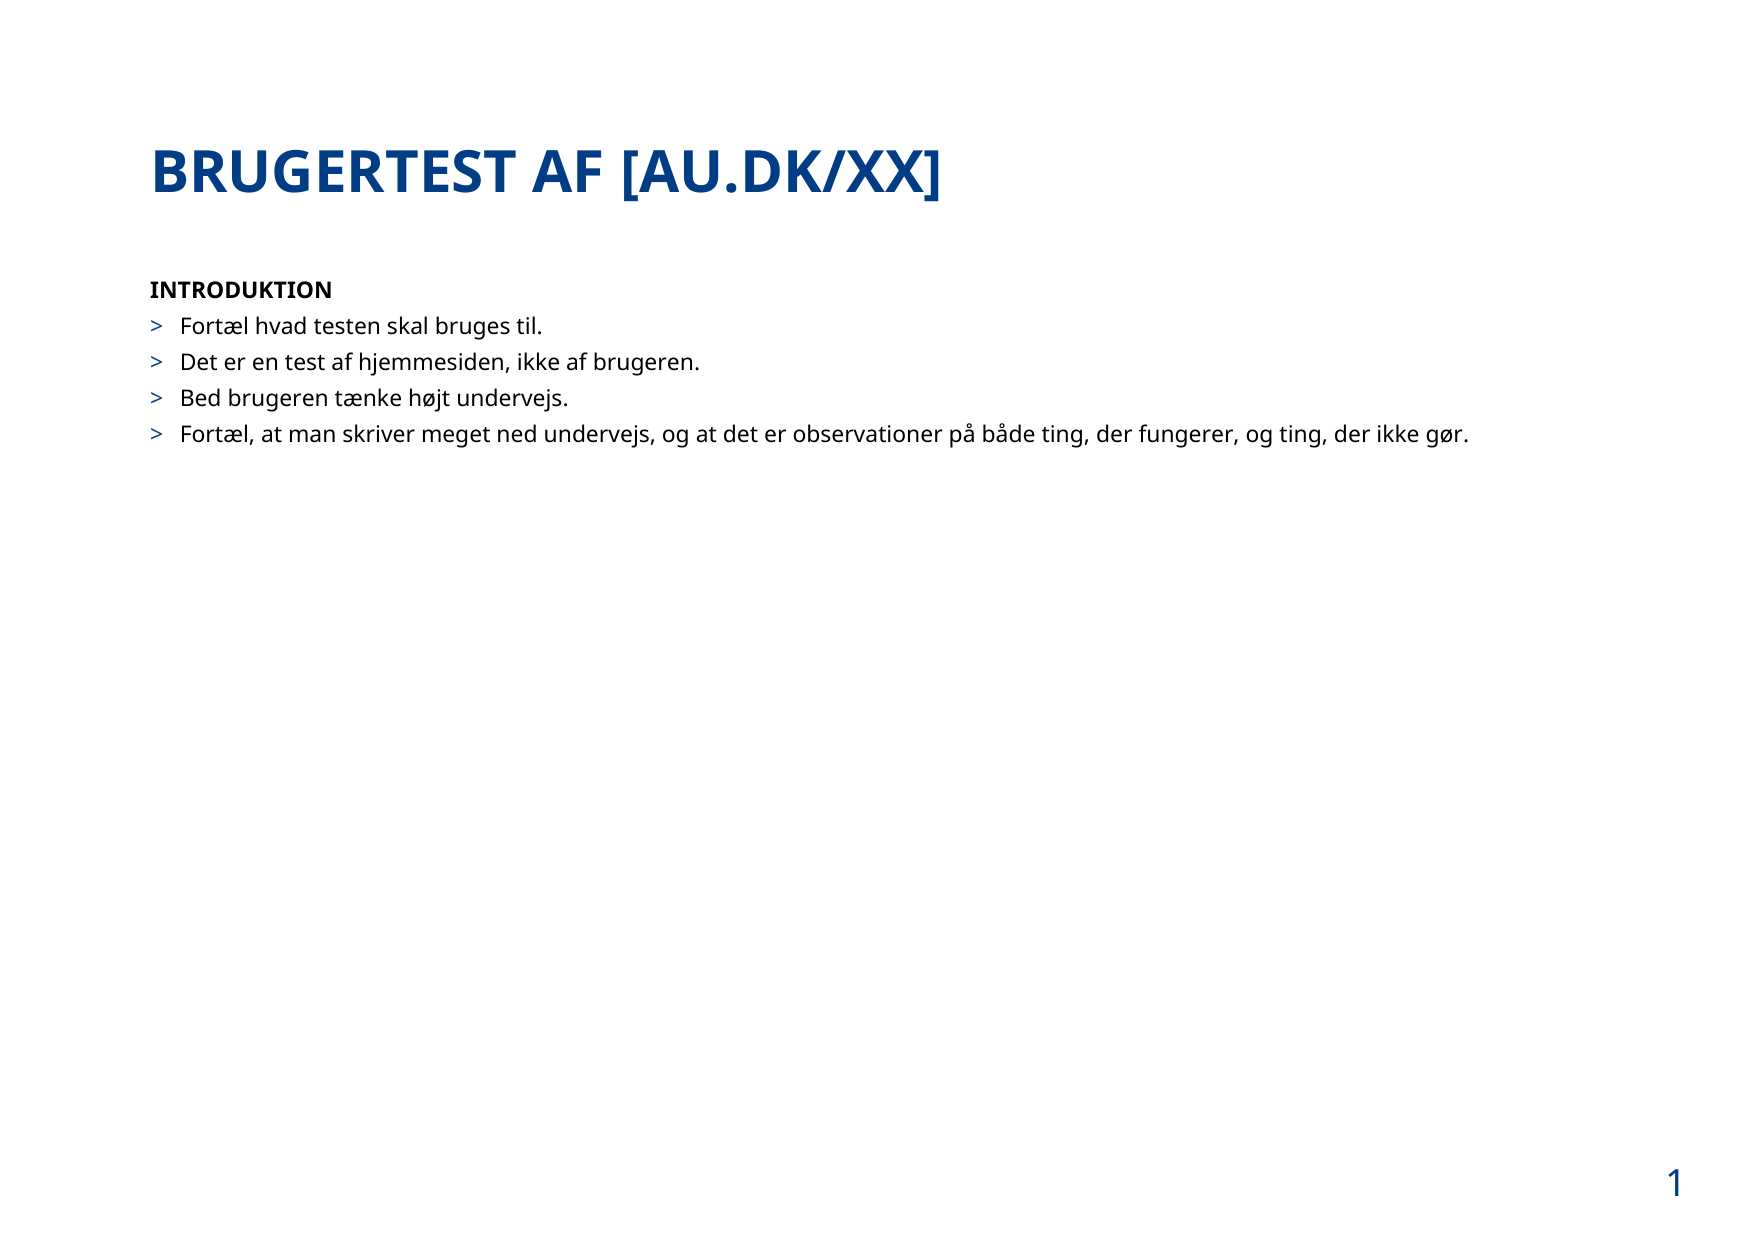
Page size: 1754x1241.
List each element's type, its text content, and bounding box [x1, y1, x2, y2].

list Det er en test af hjemmesiden, ikke af brugeren. [150, 346, 1595, 377]
text Introduktion [150, 274, 1595, 305]
list Fortæl, at man skriver meget ned undervejs, og at det er observationer på både ting, der fungerer, og ting, der ikke gør. [150, 418, 1595, 449]
list Bed brugeren tænke højt undervejs. [150, 382, 1595, 413]
text Brugertest af [au.dk/xx] [150, 130, 1595, 209]
list Fortæl hvad testen skal bruges til. [150, 310, 1595, 341]
